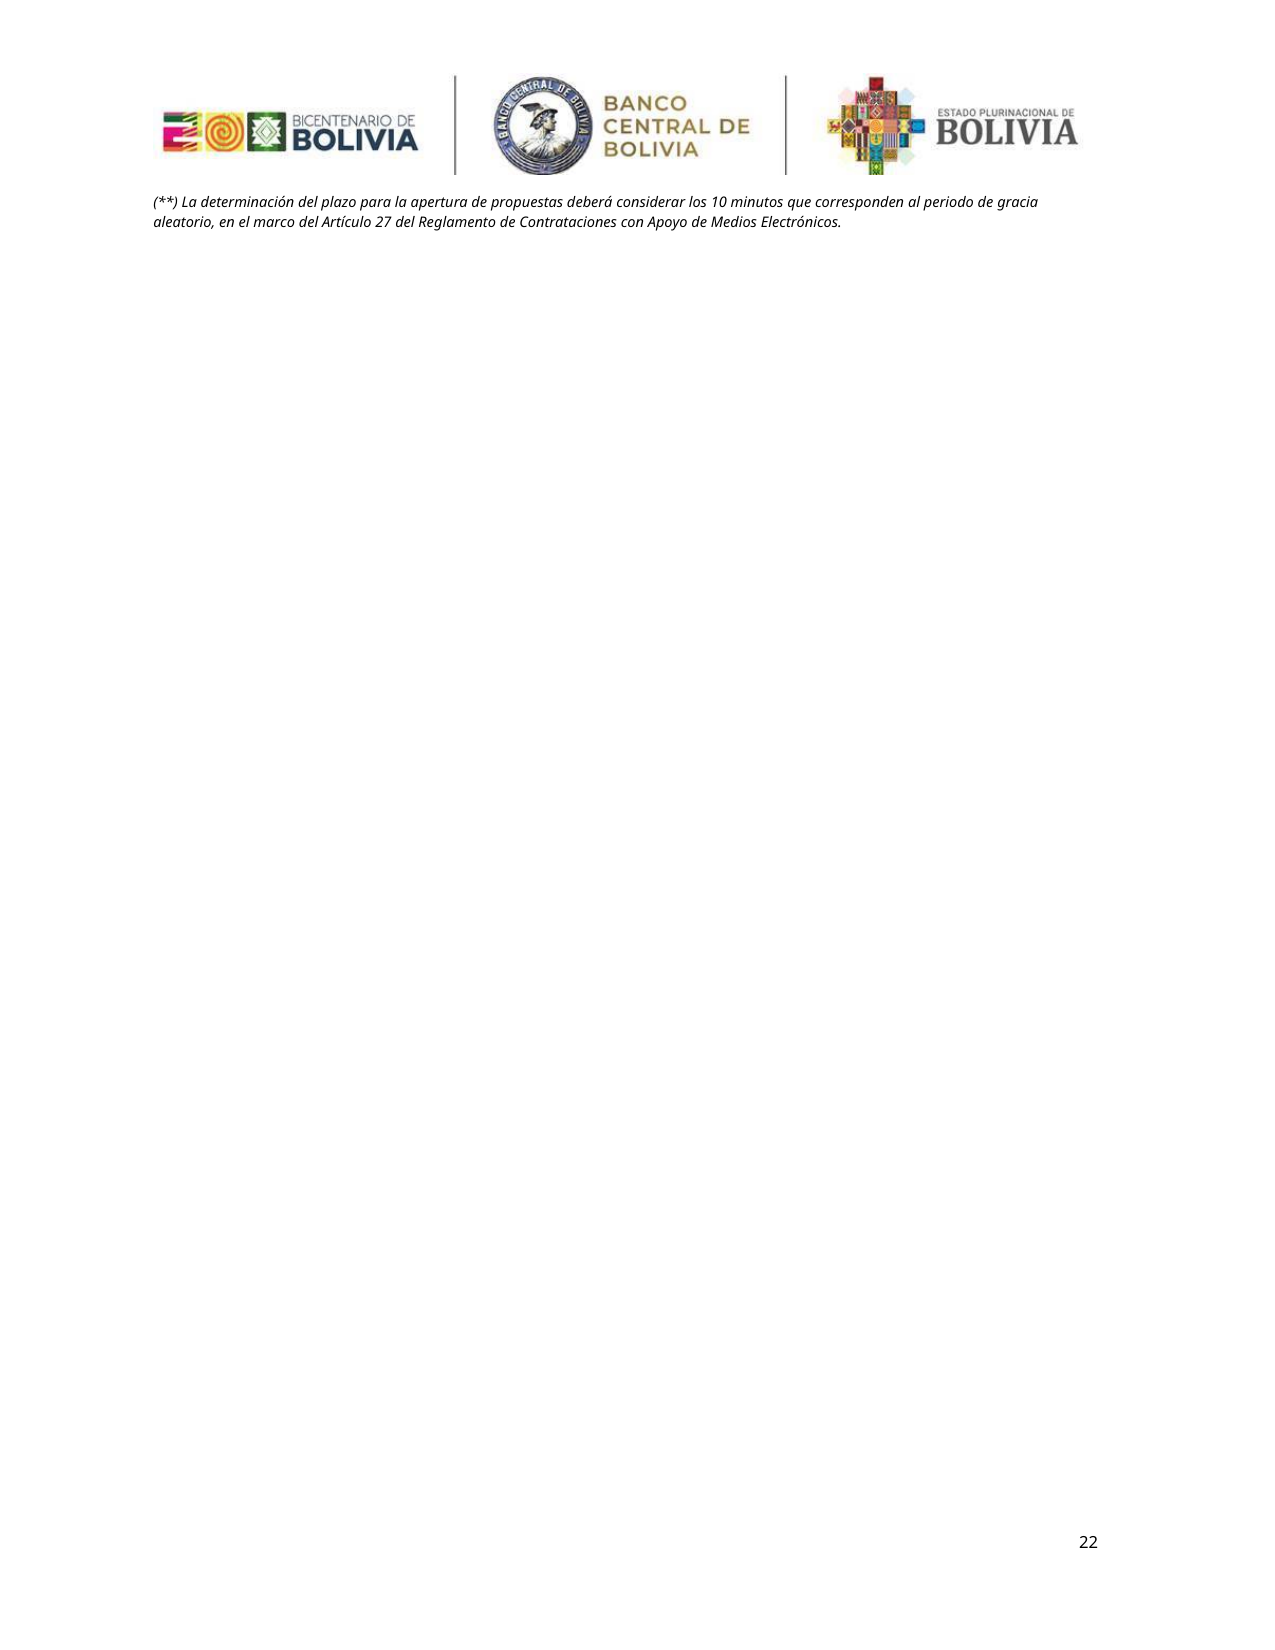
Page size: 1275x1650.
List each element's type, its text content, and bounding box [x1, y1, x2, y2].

picture [153, 73, 1098, 175]
text (**) La determinación del plazo para la apertura de propuestas deberá considerar los 10 minutos que corresponden al periodo de gracia aleatorio, en el marco del Artículo 27 del Reglamento de Contrataciones con Apoyo de Medios Electrónicos. [153, 192, 1098, 232]
